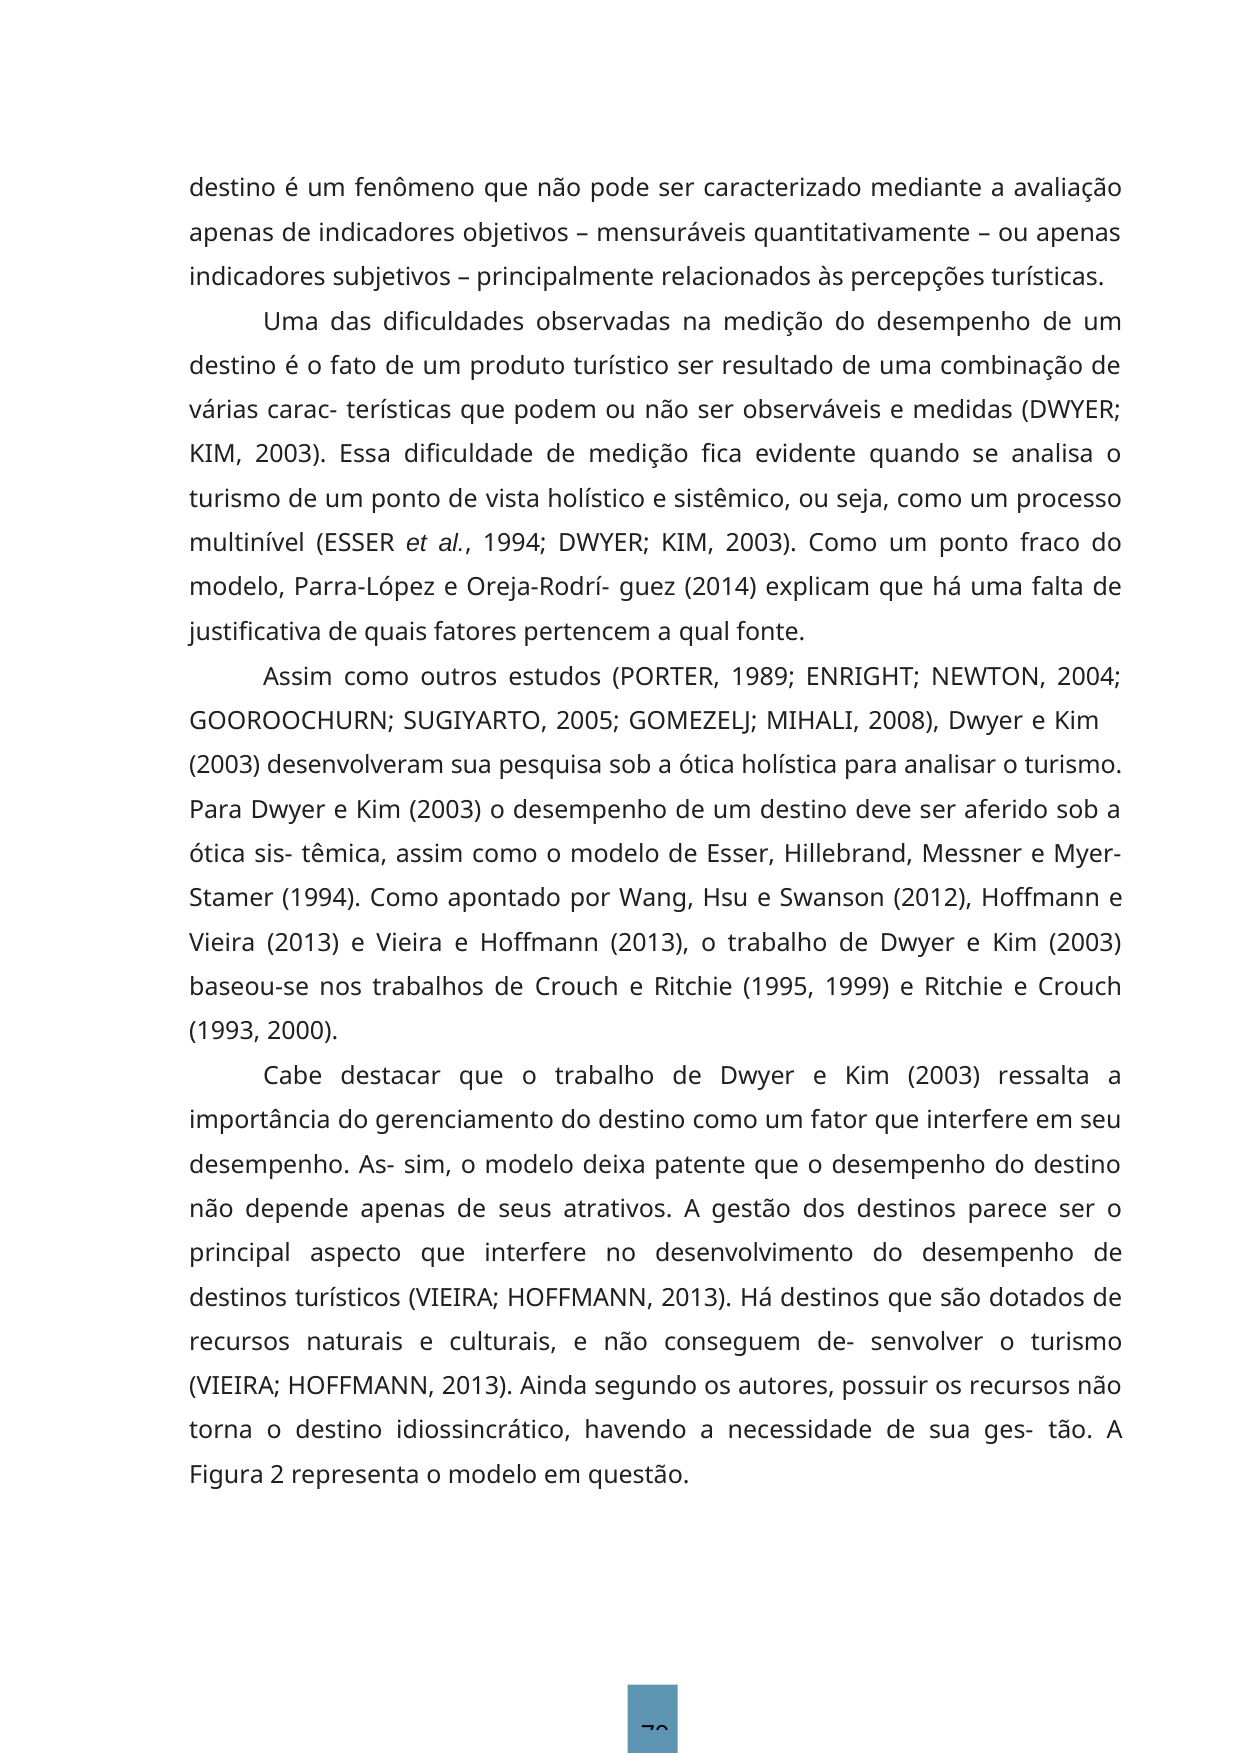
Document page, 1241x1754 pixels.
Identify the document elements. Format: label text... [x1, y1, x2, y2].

text Uma das dificuldades observadas na medição do desempenho de um destino é o fato de um produto turístico ser resultado de uma combinação de várias carac- terísticas que podem ou não ser observáveis e medidas (DWYER; KIM, 2003). Essa dificuldade de medição fica evidente quando se analisa o turismo de um ponto de vista holístico e sistêmico, ou seja, como um processo multinível (ESSER et al., 1994; DWYER; KIM, 2003). Como um ponto fraco do modelo, Parra-López e Oreja-Rodrí- guez (2014) explicam que há uma falta de justificativa de quais fatores pertencem a qual fonte. [189, 303, 1122, 647]
text destino é um fenômeno que não pode ser caracterizado mediante a avaliação apenas de indicadores objetivos – mensuráveis quantitativamente – ou apenas indicadores subjetivos – principalmente relacionados às percepções turísticas. [189, 170, 1122, 293]
text (2003) desenvolveram sua pesquisa sob a ótica holística para analisar o turismo. Para Dwyer e Kim (2003) o desempenho de um destino deve ser aferido sob a ótica sis- têmica, assim como o modelo de Esser, Hillebrand, Messner e Myer-Stamer (1994). Como apontado por Wang, Hsu e Swanson (2012), Hoffmann e Vieira (2013) e Vieira e Hoffmann (2013), o trabalho de Dwyer e Kim (2003) baseou-se nos trabalhos de Crouch e Ritchie (1995, 1999) e Ritchie e Crouch (1993, 2000). [189, 747, 1122, 1047]
text Cabe destacar que o trabalho de Dwyer e Kim (2003) ressalta a importância do gerenciamento do destino como um fator que interfere em seu desempenho. As- sim, o modelo deixa patente que o desempenho do destino não depende apenas de seus atrativos. A gestão dos destinos parece ser o principal aspecto que interfere no desenvolvimento do desempenho de destinos turísticos (VIEIRA; HOFFMANN, 2013). Há destinos que são dotados de recursos naturais e culturais, e não conseguem de- senvolver o turismo (VIEIRA; HOFFMANN, 2013). Ainda segundo os autores, possuir os recursos não torna o destino idiossincrático, havendo a necessidade de sua ges- tão. A Figura 2 representa o modelo em questão. [189, 1058, 1122, 1490]
text Assim como outros estudos (PORTER, 1989; ENRIGHT; NEWTON, 2004; GOOROOCHURN; SUGIYARTO, 2005; GOMEZELJ; MIHALI, 2008), Dwyer e Kim [189, 658, 1122, 737]
